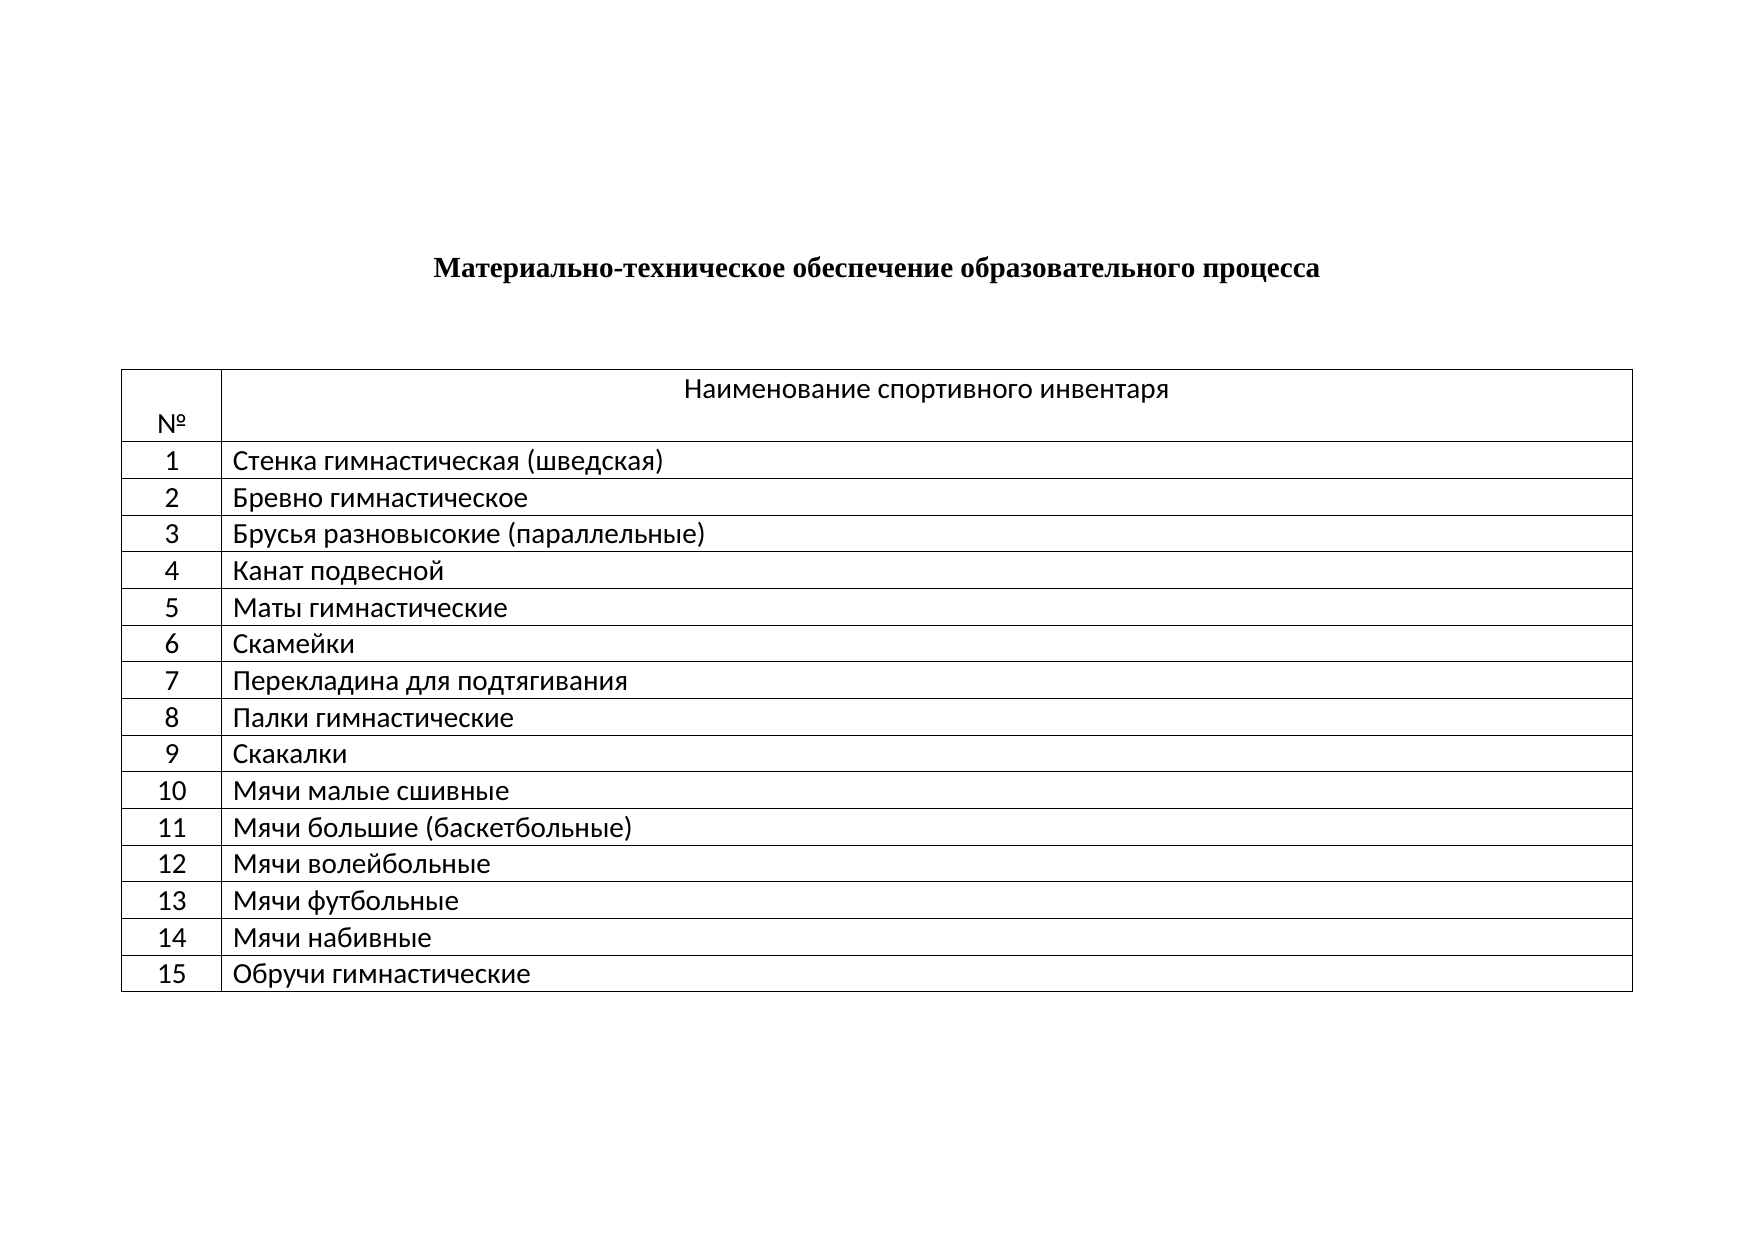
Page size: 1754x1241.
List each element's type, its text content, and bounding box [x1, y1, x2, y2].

table_cell Мячи футбольные [222, 882, 1632, 918]
table_cell 4 [122, 552, 221, 588]
table_cell Бревно гимнастическое [222, 479, 1632, 514]
table_cell Обручи гимнастические [222, 956, 1632, 991]
table_cell Маты гимнастические [222, 589, 1632, 624]
table_cell 8 [122, 699, 221, 734]
table_cell Мячи набивные [222, 919, 1632, 954]
table_cell Скакалки [222, 736, 1632, 771]
table_cell 9 [122, 736, 221, 771]
text Материально-техническое обеспечение образовательного процесса [118, 250, 1636, 284]
table_cell 7 [122, 662, 221, 698]
table_cell Перекладина для подтягивания [222, 662, 1632, 698]
table_cell 3 [122, 516, 221, 551]
table_cell 5 [122, 589, 221, 624]
table_cell 12 [122, 846, 221, 881]
table_cell 1 [122, 442, 221, 478]
table_cell Брусья разновысокие (параллельные) [222, 516, 1632, 551]
table_cell Стенка гимнастическая (шведская) [222, 442, 1632, 478]
table_cell 10 [122, 772, 221, 808]
table_cell 2 [122, 479, 221, 514]
table_cell Канат подвесной [222, 552, 1632, 588]
table_cell 6 [122, 626, 221, 661]
table_cell Мячи волейбольные [222, 846, 1632, 881]
table_header № [122, 370, 221, 441]
table_cell Мячи малые сшивные [222, 772, 1632, 808]
table_cell Мячи большие (баскетбольные) [222, 809, 1632, 844]
table_cell 13 [122, 882, 221, 918]
table_header Наименование спортивного инвентаря [222, 370, 1632, 441]
table_cell Палки гимнастические [222, 699, 1632, 734]
table_cell 14 [122, 919, 221, 954]
table_cell 15 [122, 956, 221, 991]
table_cell 11 [122, 809, 221, 844]
table_cell Скамейки [222, 626, 1632, 661]
